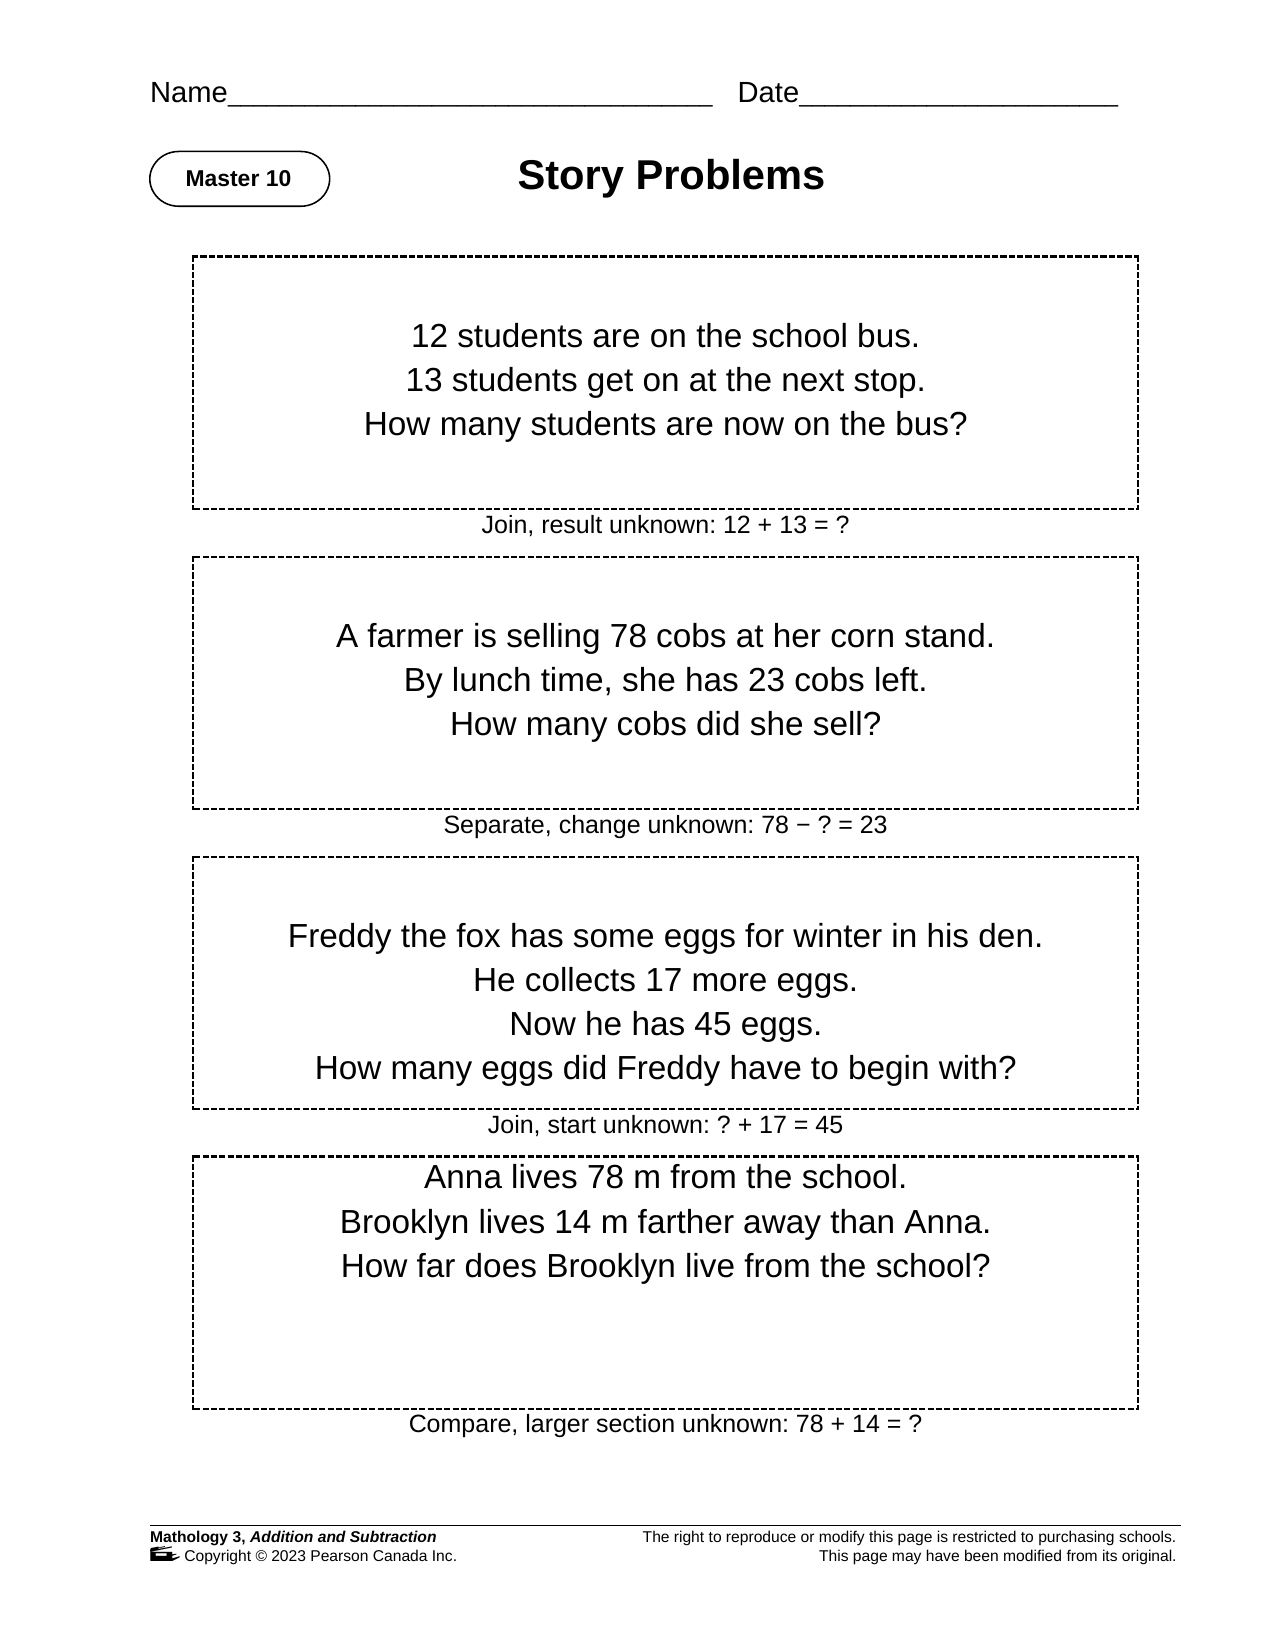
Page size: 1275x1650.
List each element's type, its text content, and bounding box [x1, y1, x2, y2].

table_header 12 students are on the school bus. 13 students get on at the next stop. How many students are now on the bus? [193, 255, 1138, 508]
table_cell Anna lives 78 m from the school. Brooklyn lives 14 m farther away than Anna. How far does Brooklyn live from the school? [193, 1155, 1138, 1407]
table_cell Join, result unknown: 12 + 13 = ? [193, 508, 1138, 556]
table_cell Separate, change unknown: 78 − ? = 23 [193, 808, 1138, 856]
table_cell Join, start unknown: ? + 17 = 45 [193, 1108, 1138, 1155]
table_cell A farmer is selling 78 cobs at her corn stand. By lunch time, she has 23 cobs left. How many cobs did she sell? [193, 556, 1138, 808]
text Story Problems [306, 150, 1181, 198]
table_cell Compare, larger section unknown: 78 + 14 = ? [193, 1408, 1138, 1455]
table_cell Freddy the fox has some eggs for winter in his den. He collects 17 more eggs. Now he has 45 eggs. How many eggs did Freddy have to begin with? [193, 856, 1138, 1107]
picture [150, 1546, 180, 1561]
